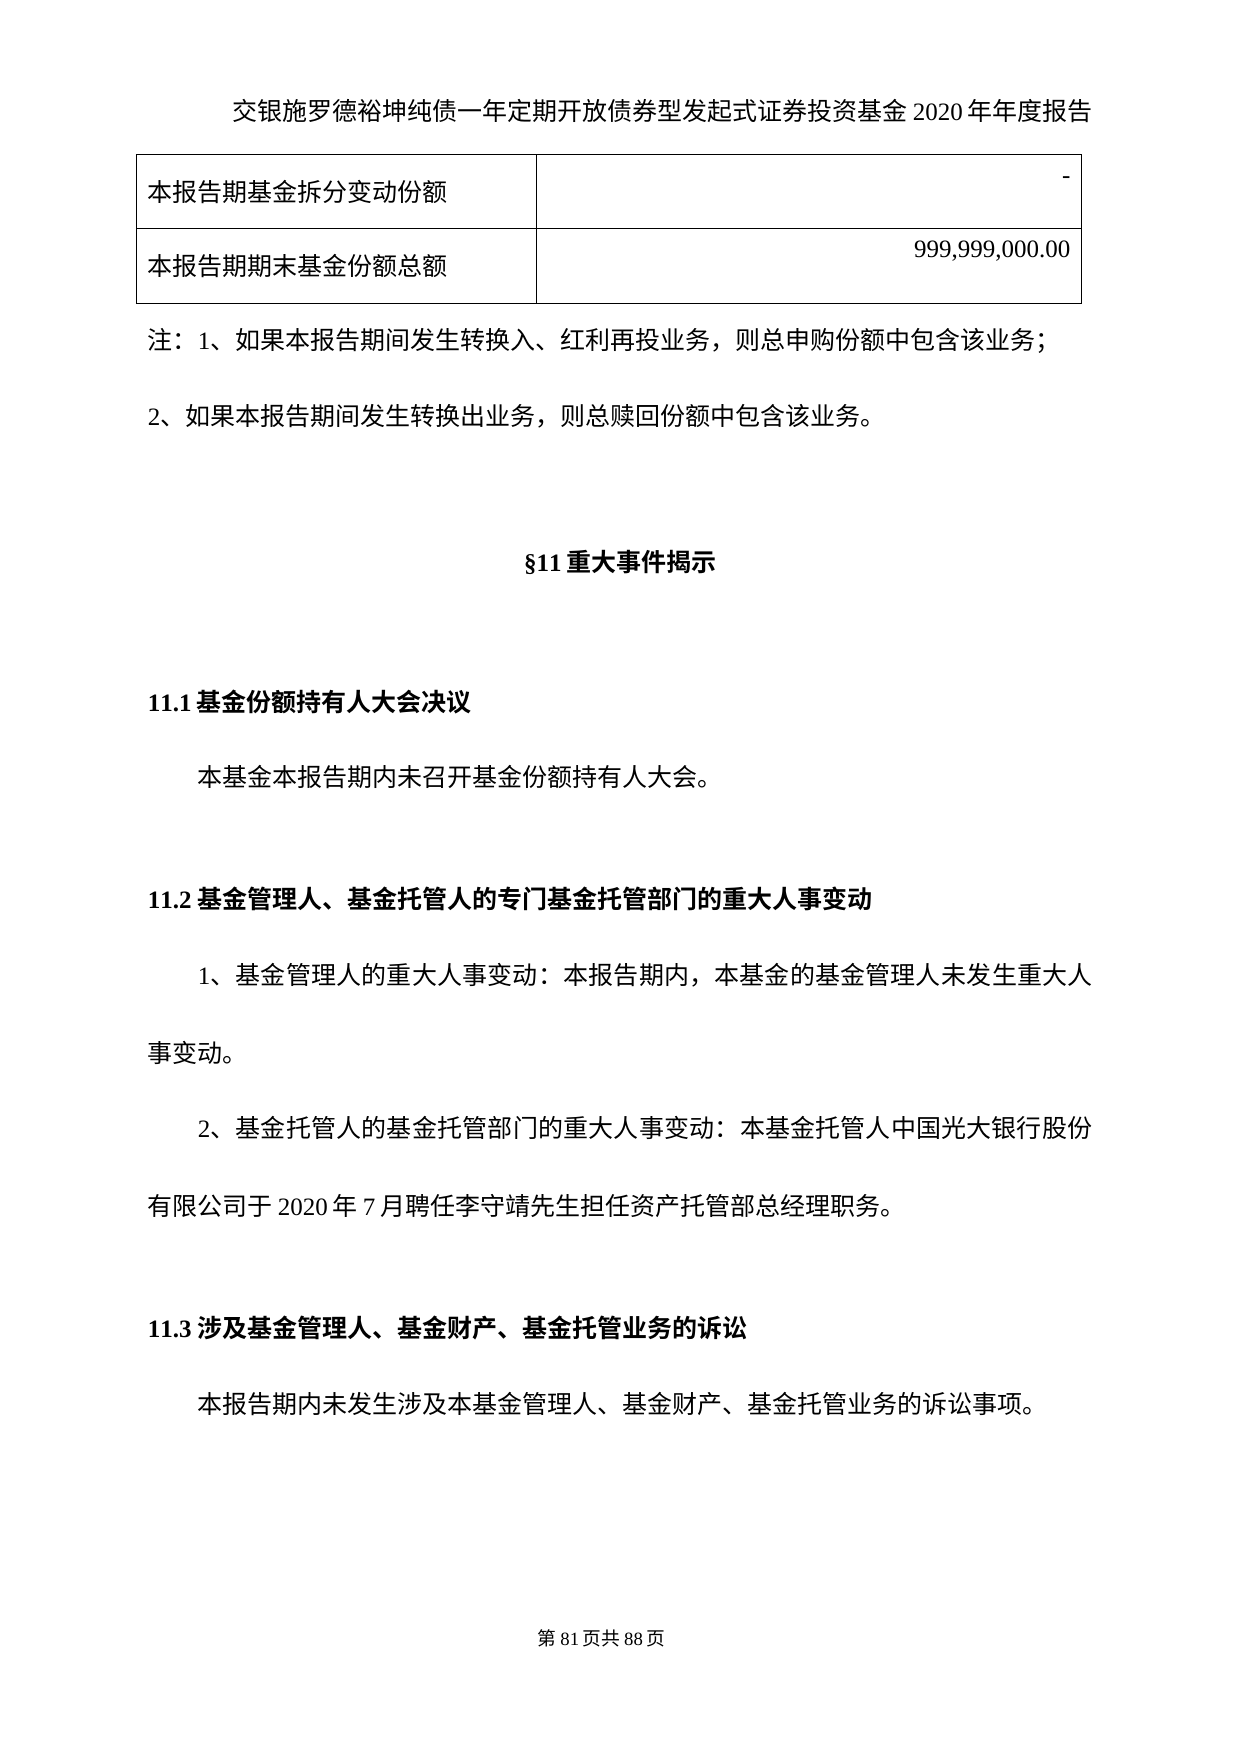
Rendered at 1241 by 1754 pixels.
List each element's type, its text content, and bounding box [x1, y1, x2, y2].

table_cell 本报告期期末基金份额总额 [137, 229, 536, 302]
table_cell 本报告期基金拆分变动份额 [137, 155, 536, 228]
text 2、基金托管人的基金托管部门的重大人事变动：本基金托管人中国光大银行股份有限公司于2020年7月聘任李守靖先生担任资产托管部总经理职务。 [148, 1094, 1092, 1237]
text 1、基金管理人的重大人事变动：本报告期内，本基金的基金管理人未发生重大人事变动。 [148, 941, 1092, 1084]
text 本基金本报告期内未召开基金份额持有人大会。 [148, 743, 1092, 808]
text 2、如果本报告期间发生转换出业务，则总赎回份额中包含该业务。 [148, 382, 1092, 447]
subtitle 11.1基金份额持有人大会决议 [148, 668, 1092, 733]
subtitle 11.3 涉及基金管理人、基金财产、基金托管业务的诉讼 [148, 1294, 1092, 1359]
subtitle 11.2 基金管理人、基金托管人的专门基金托管部门的重大人事变动 [148, 866, 1092, 931]
table_cell 999,999,000.00 [537, 229, 1081, 302]
text 注：1、如果本报告期间发生转换入、红利再投业务，则总申购份额中包含该业务； [148, 306, 1092, 371]
text 本报告期内未发生涉及本基金管理人、基金财产、基金托管业务的诉讼事项。 [148, 1370, 1092, 1435]
table_cell - [537, 155, 1081, 228]
subtitle §11重大事件揭示 [148, 528, 1092, 593]
